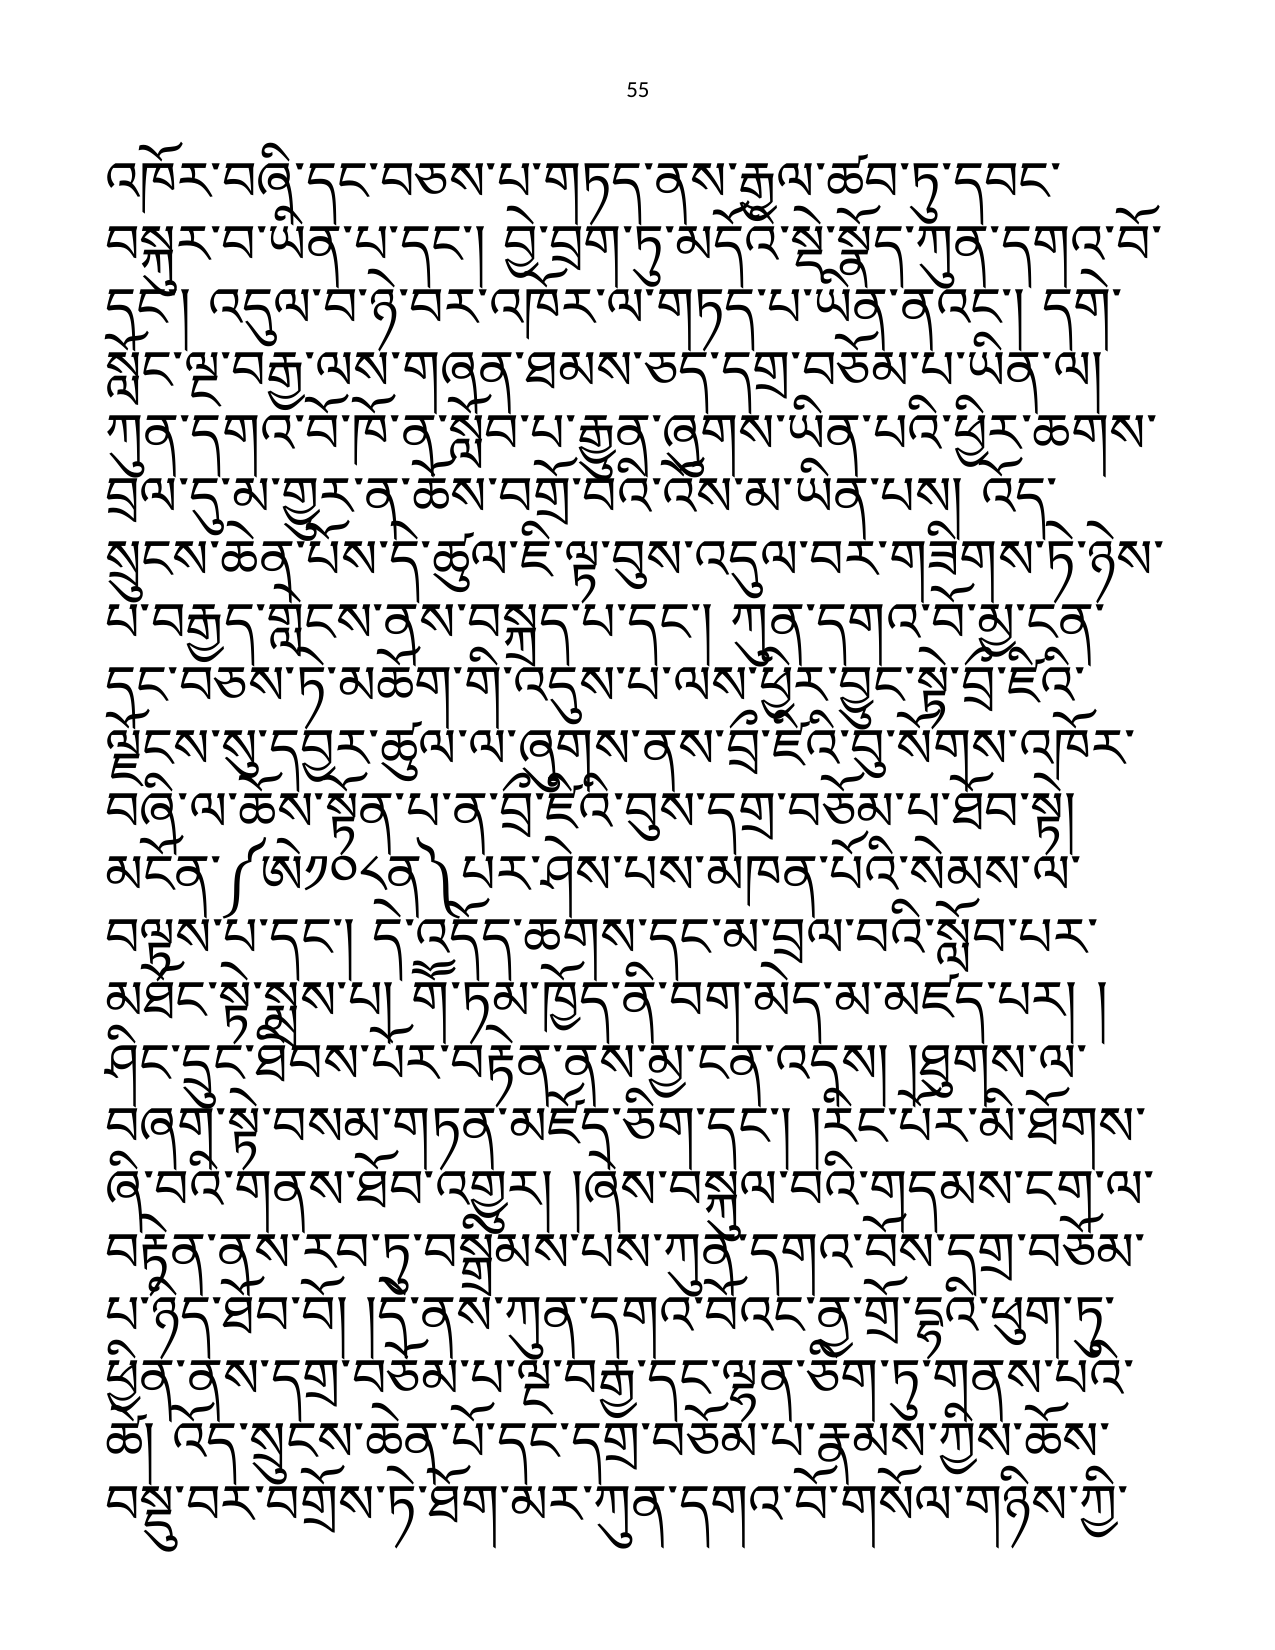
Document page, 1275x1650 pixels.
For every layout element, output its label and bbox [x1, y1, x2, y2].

text [105, 150, 1170, 1536]
